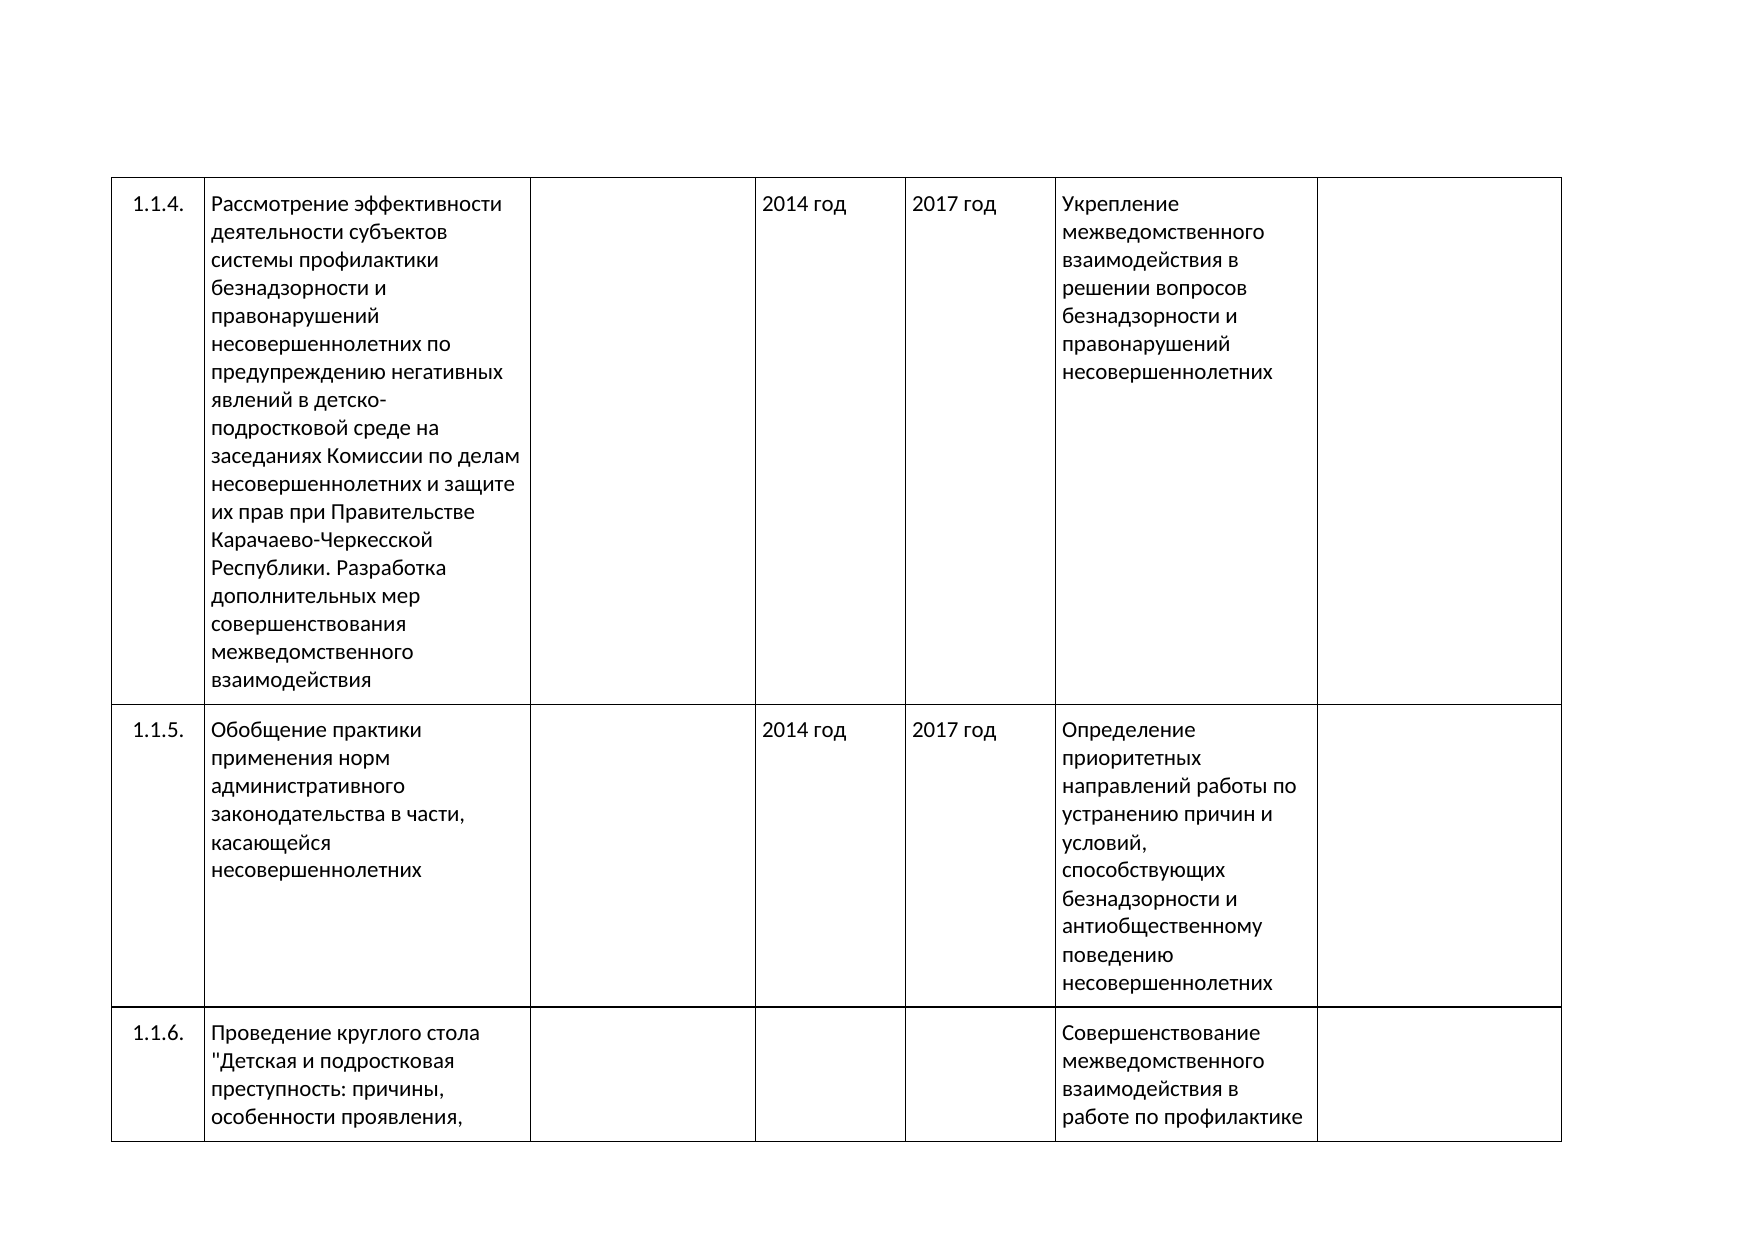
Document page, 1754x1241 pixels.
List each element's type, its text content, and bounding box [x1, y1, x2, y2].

table_cell [1318, 178, 1561, 704]
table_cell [205, 1008, 530, 1141]
table_cell [1318, 1008, 1561, 1141]
table_cell 2017 год [906, 178, 1055, 704]
table_cell [1318, 705, 1561, 1006]
table_cell [531, 178, 755, 704]
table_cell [1056, 1008, 1317, 1141]
table_cell Рассмотрение эффективности деятельности субъектов системы профилактики безнадзорности и правонарушений несовершеннолетних по предупреждению негативных явлений в детско-подростковой среде на заседаниях Комиссии по делам несовершеннолетних и защите их прав при Правительстве Карачаево-Черкесской Республики. Разработка дополнительных мер совершенствования межведомственного взаимодействия [205, 178, 530, 704]
table_cell 2014 год [756, 178, 905, 704]
table_cell [756, 1008, 905, 1141]
table_cell Обобщение практики применения норм административного законодательства в части, касающейся несовершеннолетних [205, 705, 530, 1006]
table_cell [906, 1008, 1055, 1141]
table_cell 1.1.6. [112, 1008, 204, 1141]
table_cell 2014 год [756, 705, 905, 1006]
table_cell Определение приоритетных направлений работы по устранению причин и условий, способствующих безнадзорности и антиобщественному поведению несовершеннолетних [1056, 705, 1317, 1006]
table_cell [531, 705, 755, 1006]
table_cell 1.1.4. [112, 178, 204, 704]
table_cell [531, 1008, 755, 1141]
table_cell 2017 год [906, 705, 1055, 1006]
table_cell Укрепление межведомственного взаимодействия в решении вопросов безнадзорности и правонарушений несовершеннолетних [1056, 178, 1317, 704]
table_cell 1.1.5. [112, 705, 204, 1006]
